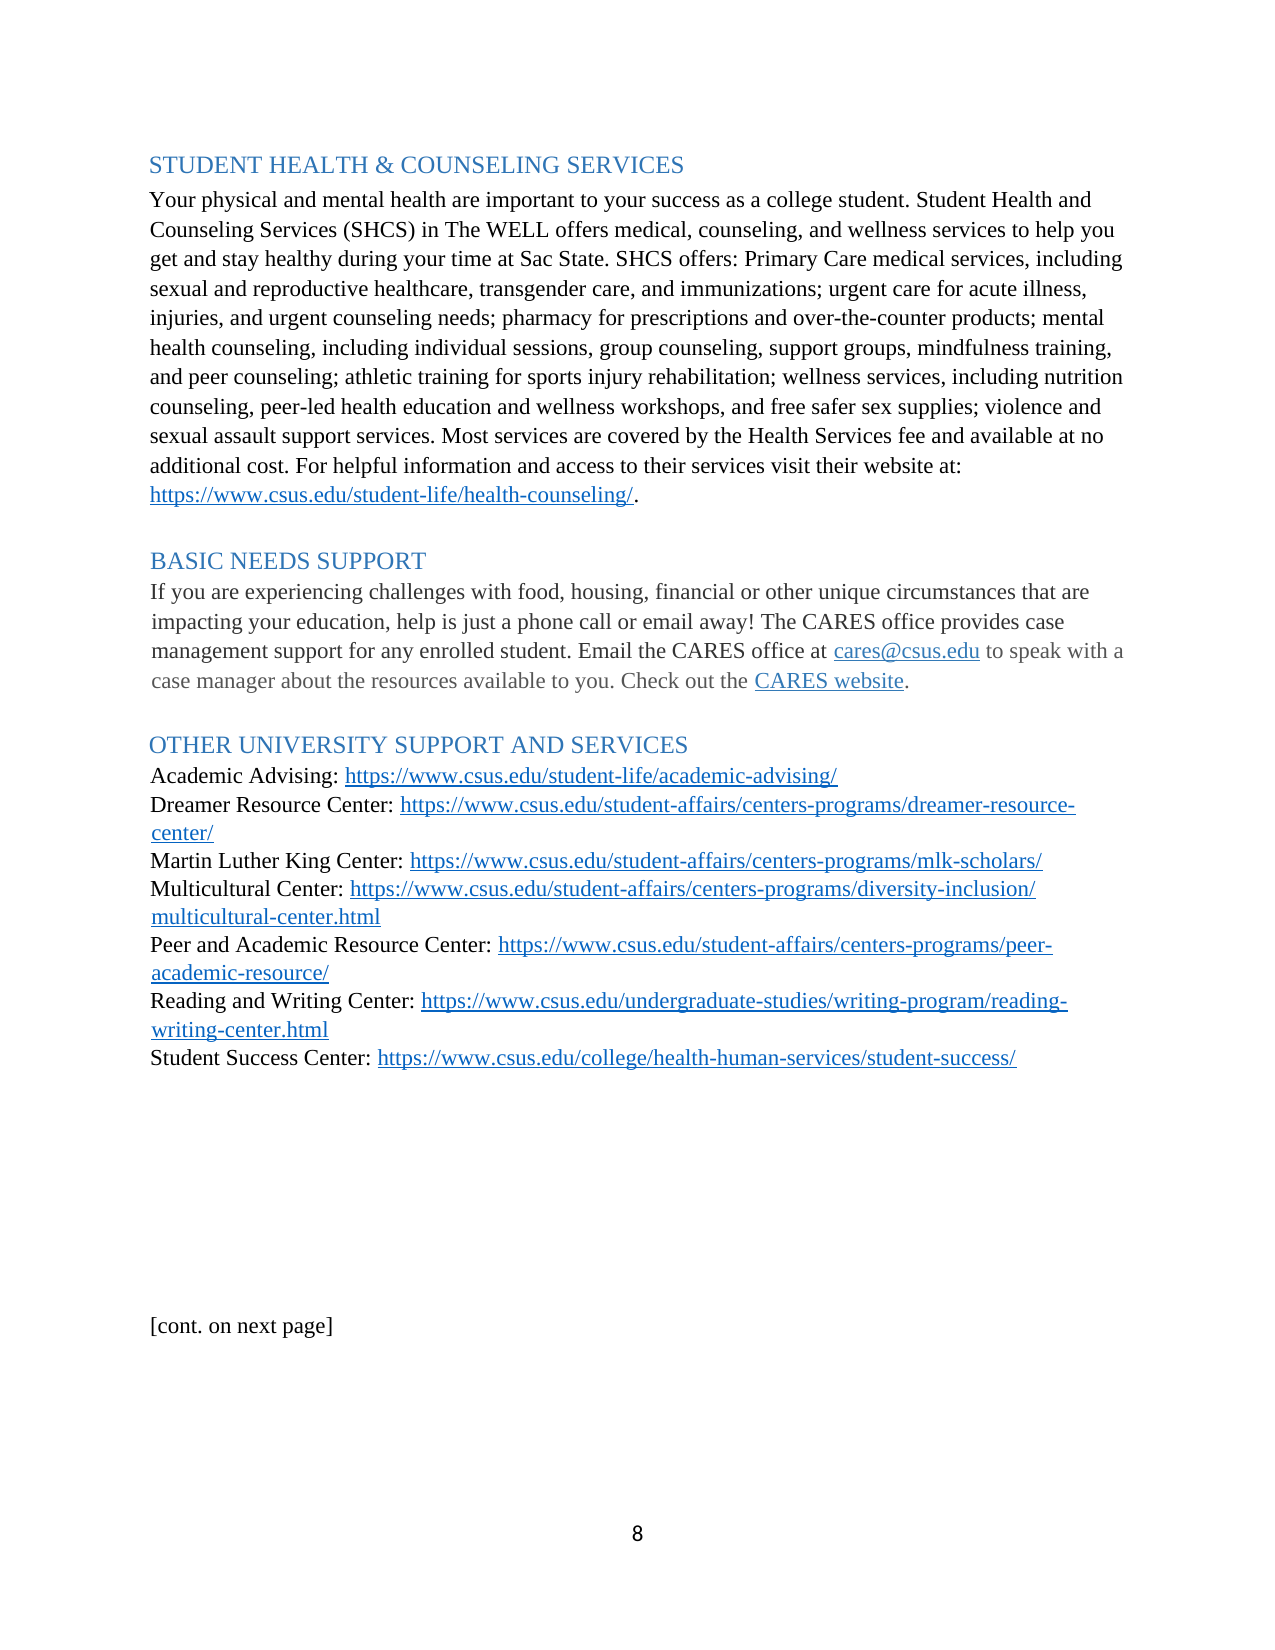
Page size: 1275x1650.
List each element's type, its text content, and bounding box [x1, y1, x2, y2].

text Dreamer Resource Center: https://www.csus.edu/student-affairs/centers-programs/dreamer-resource-center/ [150, 791, 1125, 845]
subtitle BASIC NEEDS SUPPORT [150, 546, 1125, 575]
text Martin Luther King Center: https://www.csus.edu/student-affairs/centers-programs/mlk-scholars/ [150, 847, 1125, 873]
subtitle STUDENT HEALTH & COUNSELING SERVICES [148, 150, 1125, 179]
text If you are experiencing challenges with food, housing, financial or other unique circumstances that are impacting your education, help is just a phone call or email away! The CARES office provides case management support for any enrolled student. Email the CARES office at cares@csus.edu to speak with a case manager about the resources available to you. Check out the CARES website. [150, 578, 1125, 693]
text Multicultural Center: https://www.csus.edu/student-affairs/centers-programs/diversity-inclusion/multicultural-center.html [150, 875, 1125, 929]
text Student Success Center: https://www.csus.edu/college/health-human-services/student-success/ [150, 1044, 1125, 1070]
text Academic Advising: https://www.csus.edu/student-life/academic-advising/ [150, 763, 1125, 789]
text Reading and Writing Center: https://www.csus.edu/undergraduate-studies/writing-program/reading-writing-center.html [150, 988, 1125, 1042]
text [cont. on next page] [150, 1312, 1125, 1338]
subtitle Your physical and mental health are important to your success as a college student. Student Health and Counseling Services (SHCS) in The WELL offers medical, counseling, and wellness services to help you get and stay healthy during your time at Sac State. SHCS offers: Primary Care medical services, including sexual and reproductive healthcare, transgender care, and immunizations; urgent care for acute illness, injuries, and urgent counseling needs; pharmacy for prescriptions and over-the-counter products; mental health counseling, including individual sessions, group counseling, support groups, mindfulness training, and peer counseling; athletic training for sports injury rehabilitation; wellness services, including nutrition counseling, peer-led health education and wellness workshops, and free safer sex supplies; violence and sexual assault support services. Most services are covered by the Health Services fee and available at no additional cost. For helpful information and access to their services visit their website at: https://www.csus.edu/student-life/health-counseling/. [148, 186, 1125, 507]
subtitle OTHER UNIVERSITY SUPPORT AND SERVICES [148, 730, 1125, 759]
text Peer and Academic Resource Center: https://www.csus.edu/student-affairs/centers-programs/peer-academic-resource/ [150, 931, 1125, 986]
